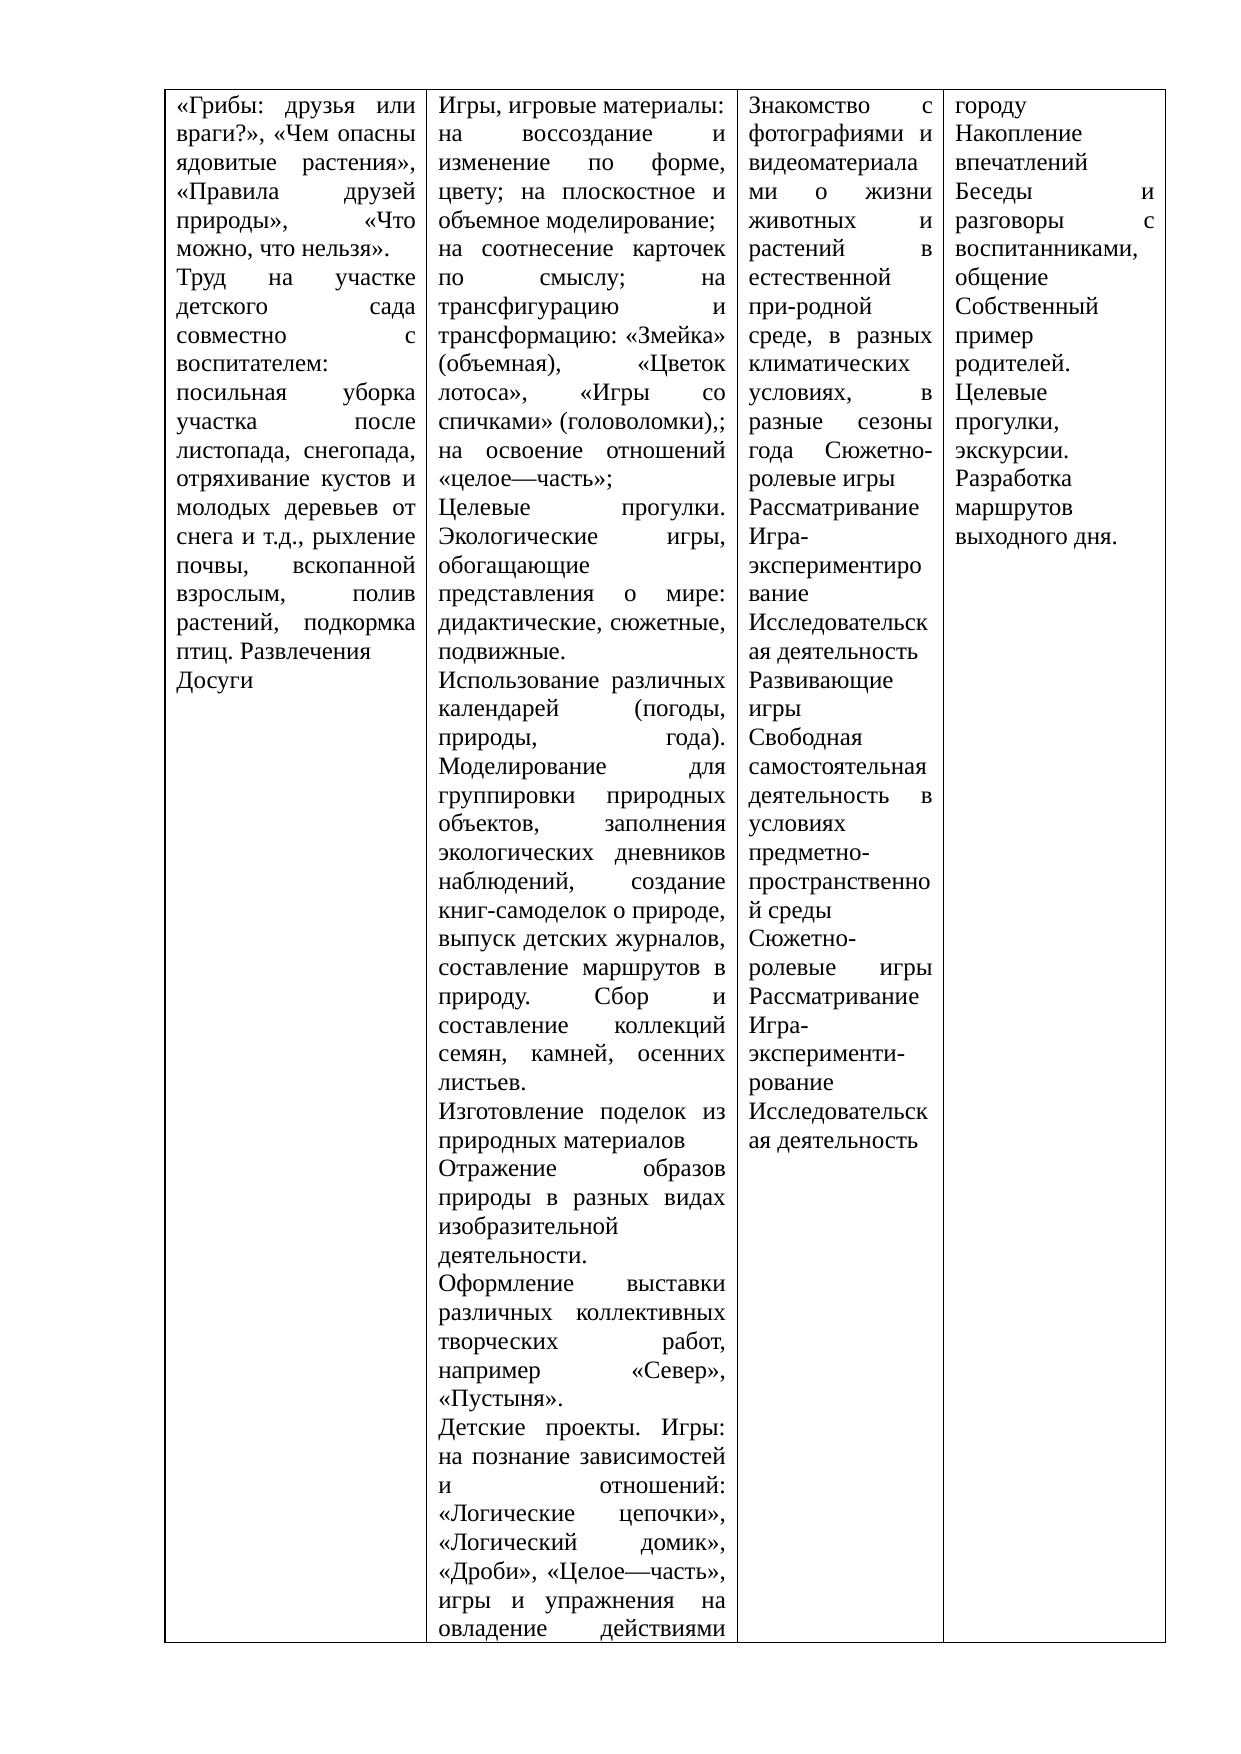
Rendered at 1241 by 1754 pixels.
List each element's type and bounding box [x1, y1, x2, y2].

table_cell [738, 90, 943, 1642]
table_cell [944, 90, 1165, 1642]
table_cell [427, 90, 737, 1642]
table_cell [166, 90, 426, 1642]
